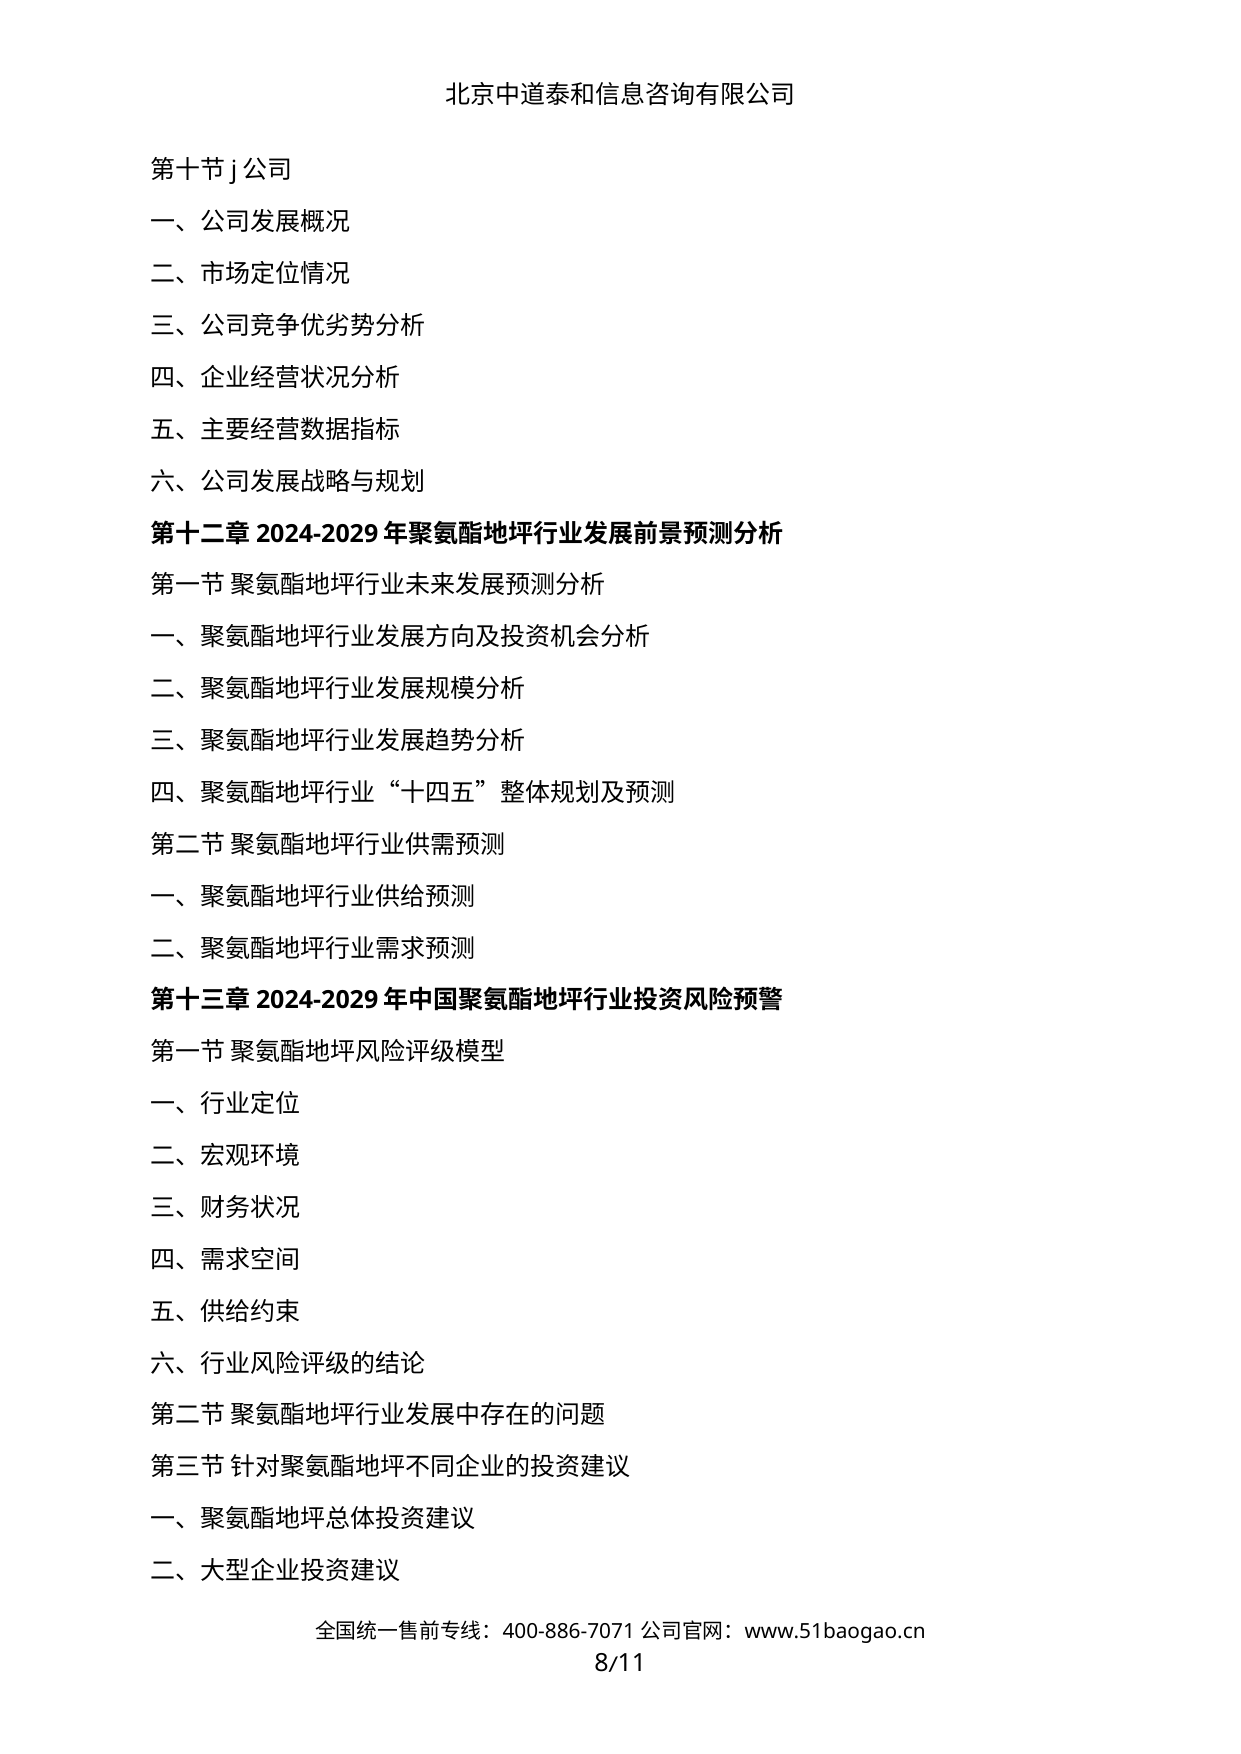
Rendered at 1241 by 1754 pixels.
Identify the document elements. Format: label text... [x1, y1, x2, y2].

text 二、聚氨酯地坪行业发展规模分析 [150, 669, 1090, 705]
text 一、聚氨酯地坪行业发展方向及投资机会分析 [150, 617, 1090, 653]
text 五、主要经营数据指标 [150, 409, 1090, 446]
text 第二节 聚氨酯地坪行业供需预测 [150, 824, 1090, 861]
text 四、需求空间 [150, 1239, 1090, 1276]
text 四、企业经营状况分析 [150, 357, 1090, 394]
text 三、聚氨酯地坪行业发展趋势分析 [150, 721, 1090, 757]
text 四、聚氨酯地坪行业“十四五”整体规划及预测 [150, 772, 1090, 809]
text 第三节 针对聚氨酯地坪不同企业的投资建议 [150, 1447, 1090, 1483]
text 二、宏观环境 [150, 1136, 1090, 1172]
text 第一节 聚氨酯地坪行业未来发展预测分析 [150, 565, 1090, 601]
text 六、公司发展战略与规划 [150, 461, 1090, 497]
text 二、大型企业投资建议 [150, 1551, 1090, 1587]
text 三、财务状况 [150, 1187, 1090, 1224]
text 一、行业定位 [150, 1084, 1090, 1120]
text 一、聚氨酯地坪总体投资建议 [150, 1499, 1090, 1535]
text 一、公司发展概况 [150, 202, 1090, 238]
text 第十二章 2024-2029年聚氨酯地坪行业发展前景预测分析 [150, 513, 1090, 549]
text 第二节 聚氨酯地坪行业发展中存在的问题 [150, 1395, 1090, 1431]
text 三、公司竞争优劣势分析 [150, 306, 1090, 342]
text 第一节 聚氨酯地坪风险评级模型 [150, 1032, 1090, 1068]
text 二、聚氨酯地坪行业需求预测 [150, 928, 1090, 964]
text 第十节 j公司 [150, 150, 1090, 186]
text 第十三章 2024-2029年中国聚氨酯地坪行业投资风险预警 [150, 980, 1090, 1016]
text 一、聚氨酯地坪行业供给预测 [150, 876, 1090, 912]
text 五、供给约束 [150, 1291, 1090, 1327]
text 六、行业风险评级的结论 [150, 1343, 1090, 1379]
text 二、市场定位情况 [150, 254, 1090, 290]
